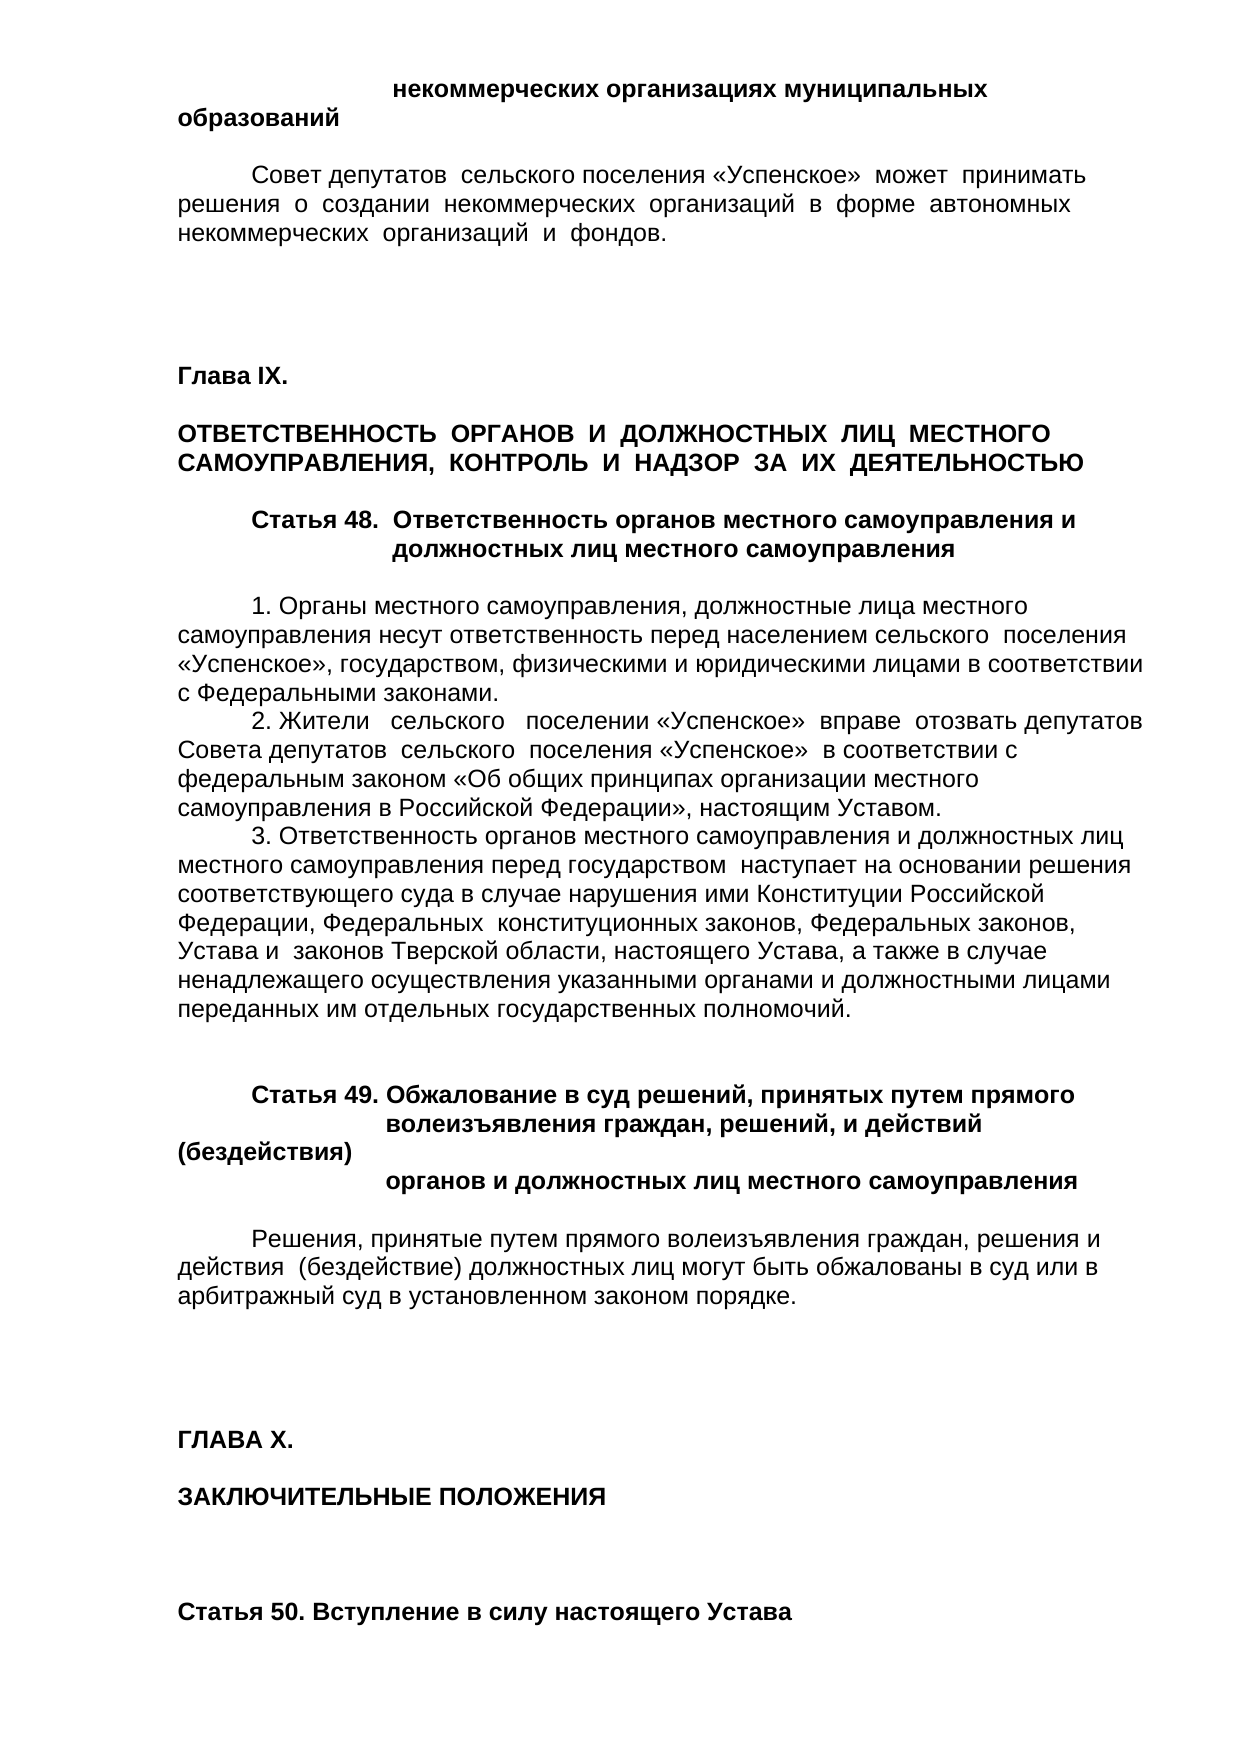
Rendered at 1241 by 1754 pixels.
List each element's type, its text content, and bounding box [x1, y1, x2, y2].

text Статья 50. Вступление в силу настоящего Устава [177, 1597, 1152, 1626]
text некоммерческих организациях муниципальных образований [177, 74, 1152, 131]
text Решения, принятые путем прямого волеизъявления граждан, решения и действия (бездействие) должностных лиц могут быть обжалованы в суд или в арбитражный суд в установленном законом порядке. [177, 1223, 1152, 1310]
text 1. Органы местного самоуправления, должностные лица местного самоуправления несут ответственность перед населением сельского поселения «Успенское», государством, физическими и юридическими лицами в соответствии с Федеральными законами. [177, 591, 1152, 706]
text должностных лиц местного самоуправления [177, 534, 1152, 563]
text Глава IX. [177, 361, 1152, 390]
text Статья 49. Обжалование в суд решений, принятых путем прямого [177, 1080, 1152, 1108]
text ОТВЕТСТВЕННОСТЬ ОРГАНОВ И ДОЛЖНОСТНЫХ ЛИЦ МЕСТНОГО САМОУПРАВЛЕНИЯ, КОНТРОЛЬ И НАДЗОР ЗА ИХ ДЕЯТЕЛЬНОСТЬЮ [177, 419, 1152, 476]
text волеизъявления граждан, решений, и действий (бездействия) [177, 1108, 1152, 1166]
text 3. Ответственность органов местного самоуправления и должностных лиц местного самоуправления перед государством наступает на основании решения соответствующего суда в случае нарушения ими Конституции Российской Федерации, Федеральных конституционных законов, Федеральных законов, Устава и законов Тверской области, настоящего Устава, а также в случае ненадлежащего осуществления указанными органами и должностными лицами переданных им отдельных государственных полномочий. [177, 821, 1152, 1023]
text ГЛАВА X. [177, 1425, 1152, 1453]
text 2. Жители сельского поселении «Успенское» вправе отозвать депутатов Совета депутатов сельского поселения «Успенское» в соответствии с федеральным законом «Об общих принципах организации местного самоуправления в Российской Федерации», настоящим Уставом. [177, 706, 1152, 821]
text ЗАКЛЮЧИТЕЛЬНЫЕ ПОЛОЖЕНИЯ [177, 1482, 1152, 1511]
text Совет депутатов сельского поселения «Успенское» может принимать решения о создании некоммерческих организаций в форме автономных некоммерческих организаций и фондов. [177, 160, 1152, 246]
text Статья 48. Ответственность органов местного самоуправления и [177, 505, 1152, 534]
text органов и должностных лиц местного самоуправления [177, 1166, 1152, 1195]
